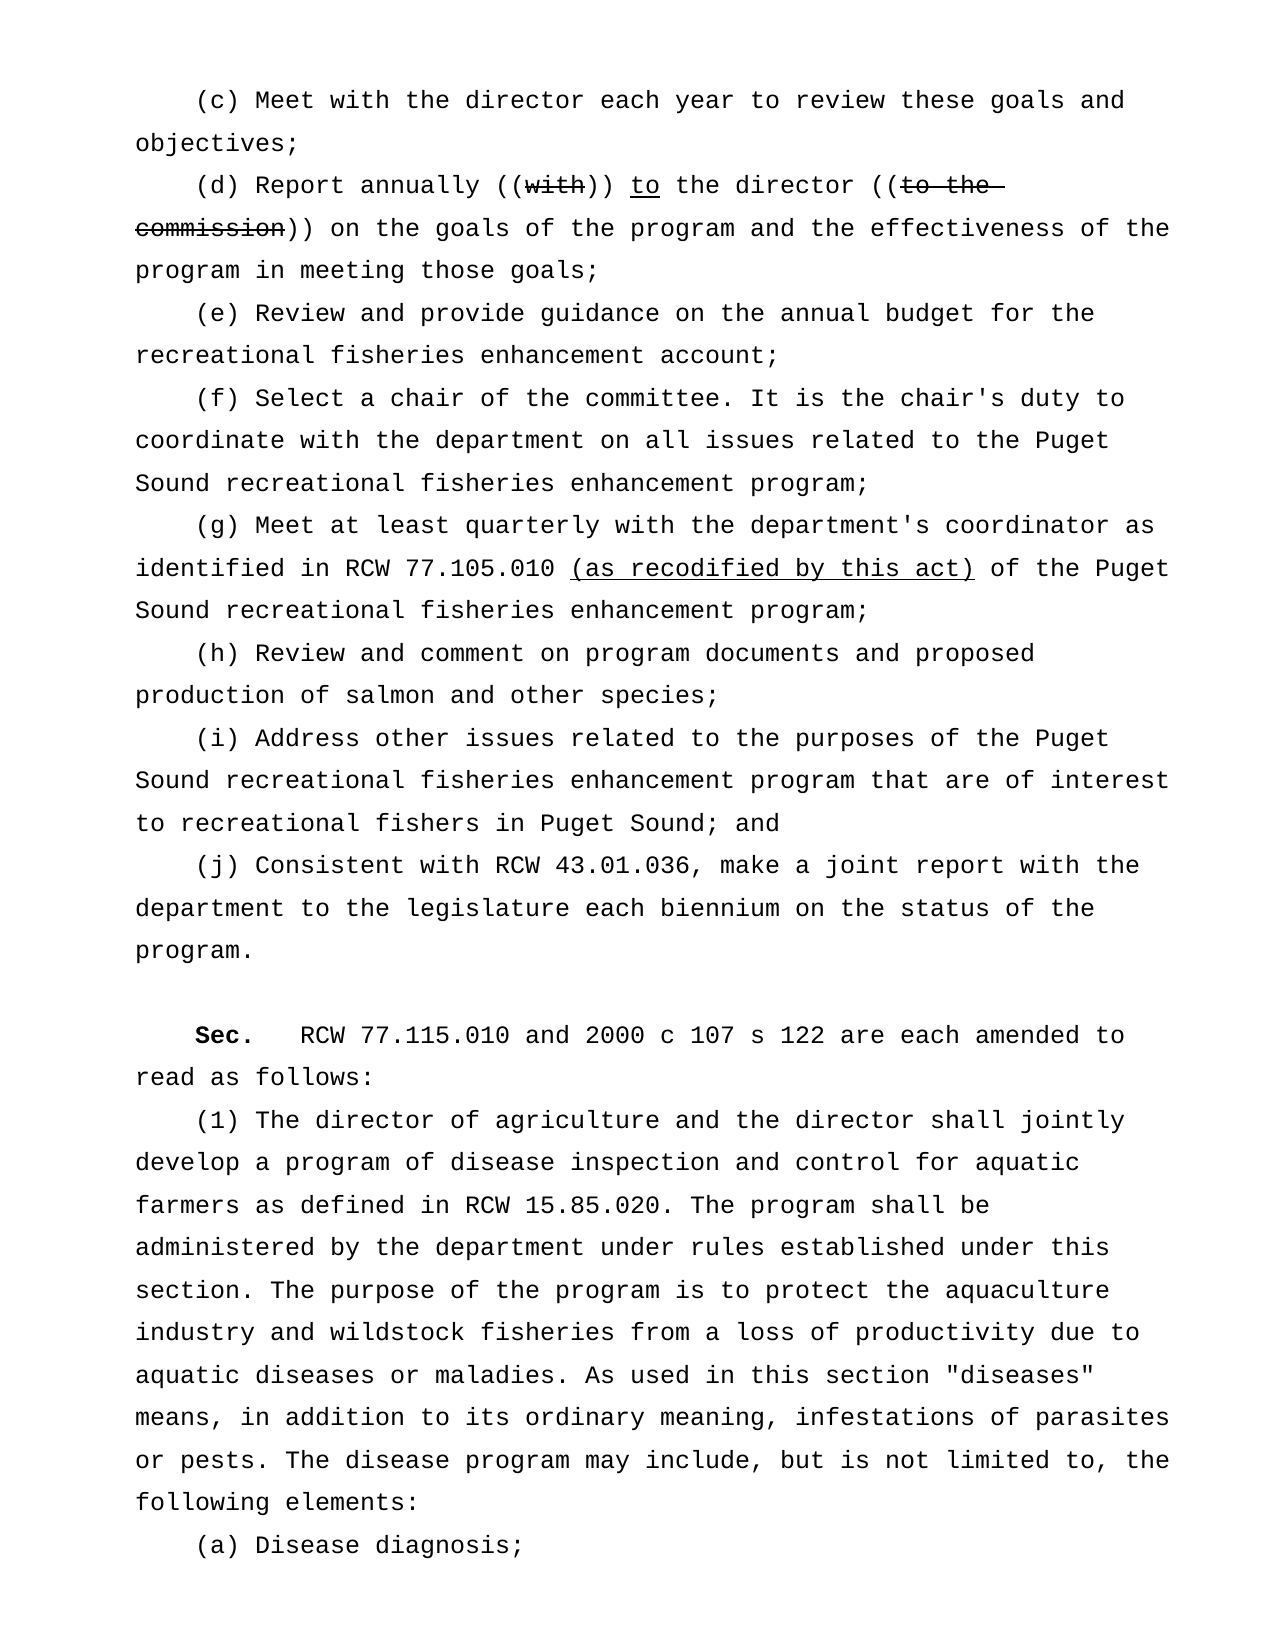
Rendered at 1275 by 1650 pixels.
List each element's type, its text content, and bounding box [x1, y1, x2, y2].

text (e) Review and provide guidance on the annual budget for the recreational fisheries enhancement account; [135, 287, 1170, 372]
text (1) The director of agriculture and the director shall jointly develop a program of disease inspection and control for aquatic farmers as defined in RCW 15.85.020. The program shall be administered by the department under rules established under this section. The purpose of the program is to protect the aquaculture industry and wildstock fisheries from a loss of productivity due to aquatic diseases or maladies. As used in this section "diseases" means, in addition to its ordinary meaning, infestations of parasites or pests. The disease program may include, but is not limited to, the following elements: [135, 1094, 1170, 1519]
text (c) Meet with the director each year to review these goals and objectives; [135, 75, 1170, 160]
text (f) Select a chair of the committee. It is the chair's duty to coordinate with the department on all issues related to the Puget Sound recreational fisheries enhancement program; [135, 372, 1170, 500]
text (h) Review and comment on program documents and proposed production of salmon and other species; [135, 627, 1170, 712]
text (i) Address other issues related to the purposes of the Puget Sound recreational fisheries enhancement program that are of interest to recreational fishers in Puget Sound; and [135, 712, 1170, 840]
text (g) Meet at least quarterly with the department's coordinator as identified in RCW 77.105.010 (as recodified by this act) of the Puget Sound recreational fisheries enhancement program; [135, 500, 1170, 627]
text (j) Consistent with RCW 43.01.036, make a joint report with the department to the legislature each biennium on the status of the program. [135, 840, 1170, 967]
text (d) Report annually ((with)) to the director ((to the commission)) on the goals of the program and the effectiveness of the program in meeting those goals; [135, 160, 1170, 287]
text Sec. RCW 77.115.010 and 2000 c 107 s 122 are each amended to read as follows: [135, 1009, 1170, 1094]
text (a) Disease diagnosis; [135, 1519, 1170, 1562]
